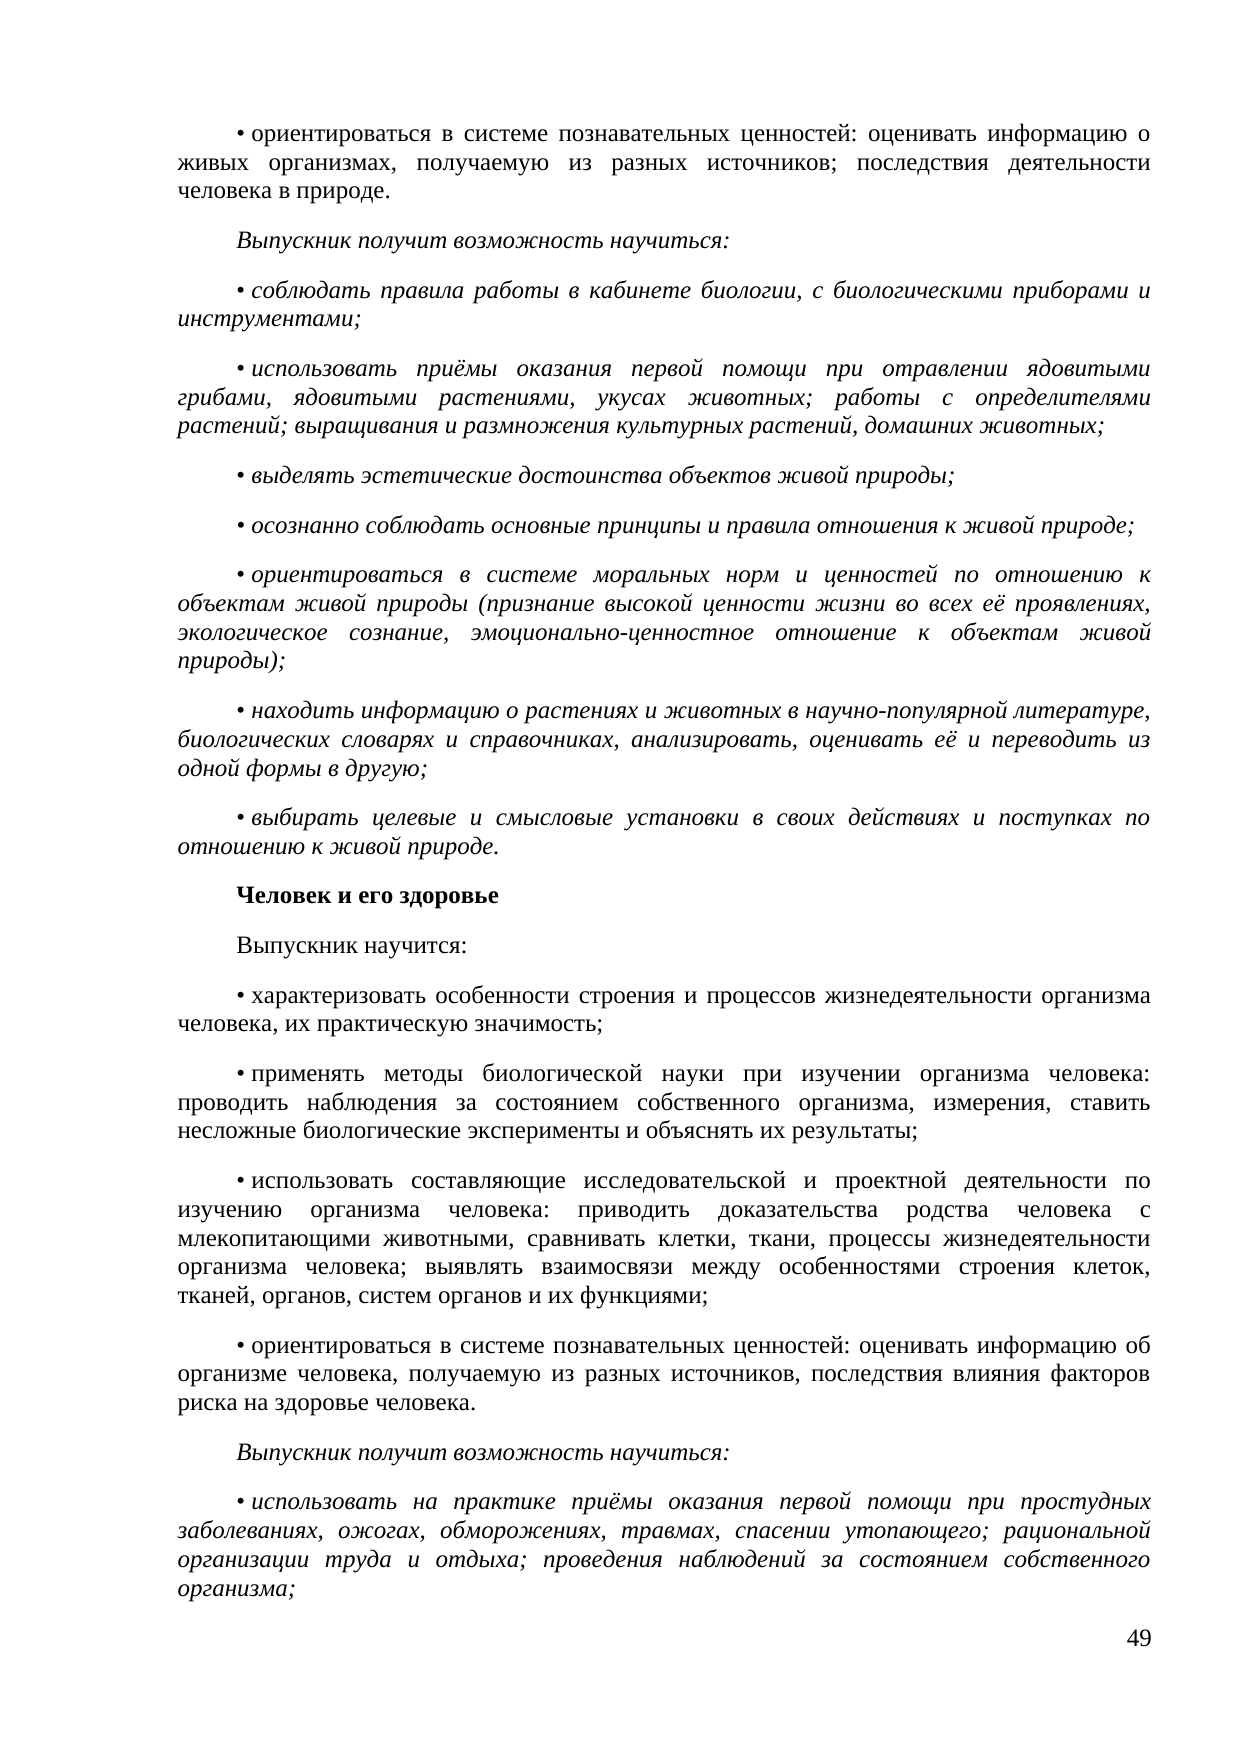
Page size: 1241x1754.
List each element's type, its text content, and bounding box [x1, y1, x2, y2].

text • выделять эстетические достоинства объектов живой природы; [177, 460, 1152, 489]
text Выпускник научится: [177, 930, 1152, 959]
text • характеризовать особенности строения и процессов жизнедеятельности организма человека, их практическую значимость; [177, 980, 1152, 1037]
text • соблюдать правила работы в кабинете биологии, с биологическими приборами и инструментами; [177, 275, 1152, 332]
text Человек и его здоровье [177, 881, 1152, 909]
text Выпускник получит возможность научиться: [177, 225, 1152, 254]
text • выбирать целевые и смысловые установки в своих действиях и поступках по отношению к живой природе. [177, 802, 1152, 860]
text • использовать приёмы оказания первой помощи при отравлении ядовитыми грибами, ядовитыми растениями, укусах животных; работы с определителями растений; выращивания и размножения культурных растений, домашних животных; [177, 353, 1152, 439]
text • использовать составляющие исследовательской и проектной деятельности по изучению организма человека: приводить доказательства родства человека с млекопитающими животными, сравнивать клетки, ткани, процессы жизнедеятельности организма человека; выявлять взаимосвязи между особенностями строения клеток, тканей, органов, систем органов и их функциями; [177, 1165, 1152, 1309]
text • использовать на практике приёмы оказания первой помощи при простудных заболеваниях, ожогах, обморожениях, травмах, спасении утопающего; рациональной организации труда и отдыха; проведения наблюдений за состоянием собственного организма; [177, 1486, 1152, 1601]
text • ориентироваться в системе моральных норм и ценностей по отношению к объектам живой природы (признание высокой ценности жизни во всех её проявлениях, экологическое сознание, эмоционально-ценностное отношение к объектам живой природы); [177, 559, 1152, 674]
text • находить информацию о растениях и животных в научно-популярной литературе, биологических словарях и справочниках, анализировать, оценивать её и переводить из одной формы в другую; [177, 695, 1152, 781]
text • осознанно соблюдать основные принципы и правила отношения к живой природе; [177, 510, 1152, 538]
text • применять методы биологической науки при изучении организма человека: проводить наблюдения за состоянием собственного организма, измерения, ставить несложные биологические эксперименты и объяснять их результаты; [177, 1058, 1152, 1144]
text • ориентироваться в системе познавательных ценностей: оценивать информацию о живых организмах, получаемую из разных источников; последствия деятельности человека в природе. [177, 118, 1152, 204]
text • ориентироваться в системе познавательных ценностей: оценивать информацию об организме человека, получаемую из разных источников, последствия влияния факторов риска на здоровье человека. [177, 1330, 1152, 1416]
text Выпускник получит возможность научиться: [177, 1437, 1152, 1466]
